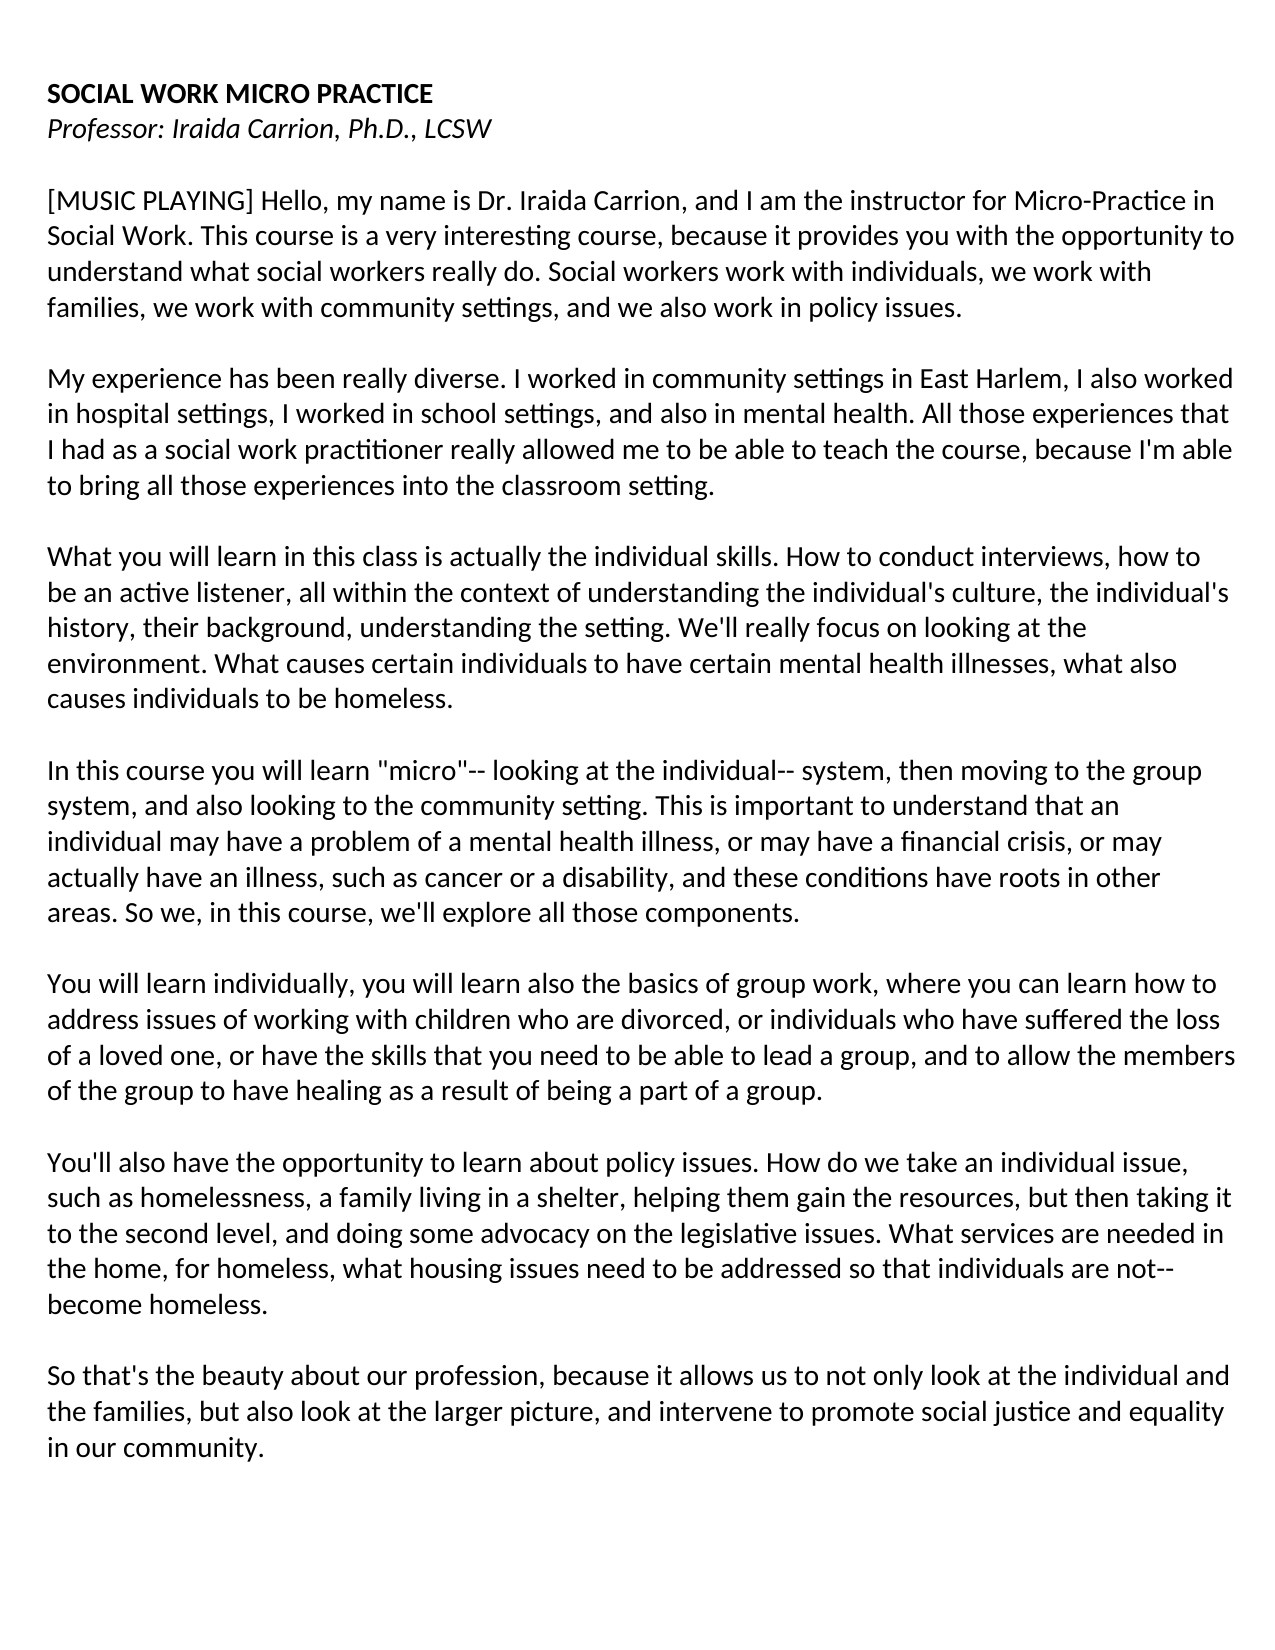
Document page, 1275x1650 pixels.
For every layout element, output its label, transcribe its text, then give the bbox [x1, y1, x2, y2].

text Professor: Iraida Carrion, Ph.D., LCSW [47, 111, 1237, 146]
text In this course you will learn "micro"-- looking at the individual-- system, then moving to the group system, and also looking to the community setting. This is important to understand that an individual may have a problem of a mental health illness, or may have a financial crisis, or may actually have an illness, such as cancer or a disability, and these conditions have roots in other areas. So we, in this course, we'll explore all those components. [47, 752, 1237, 930]
text My experience has been really diverse. I worked in community settings in East Harlem, I also worked in hospital settings, I worked in school settings, and also in mental health. All those experiences that I had as a social work practitioner really allowed me to be able to teach the course, because I'm able to bring all those experiences into the classroom setting. [47, 360, 1237, 502]
text You will learn individually, you will learn also the basics of group work, where you can learn how to address issues of working with children who are divorced, or individuals who have suffered the loss of a loved one, or have the skills that you need to be able to lead a group, and to allow the members of the group to have healing as a result of being a part of a group. [47, 966, 1237, 1108]
text So that's the beauty about our profession, because it allows us to not only look at the individual and the families, but also look at the larger picture, and intervene to promote social justice and equality in our community. [47, 1357, 1237, 1464]
text SOCIAL WORK MICRO PRACTICE [47, 75, 1237, 111]
text [MUSIC PLAYING] Hello, my name is Dr. Iraida Carrion, and I am the instructor for Micro-Practice in Social Work. This course is a very interesting course, because it provides you with the opportunity to understand what social workers really do. Social workers work with individuals, we work with families, we work with community settings, and we also work in policy issues. [47, 182, 1237, 324]
text You'll also have the opportunity to learn about policy issues. How do we take an individual issue, such as homelessness, a family living in a shelter, helping them gain the resources, but then taking it to the second level, and doing some advocacy on the legislative issues. What services are needed in the home, for homeless, what housing issues need to be addressed so that individuals are not-- become homeless. [47, 1144, 1237, 1322]
text What you will learn in this class is actually the individual skills. How to conduct interviews, how to be an active listener, all within the context of understanding the individual's culture, the individual's history, their background, understanding the setting. We'll really focus on looking at the environment. What causes certain individuals to have certain mental health illnesses, what also causes individuals to be homeless. [47, 538, 1237, 716]
